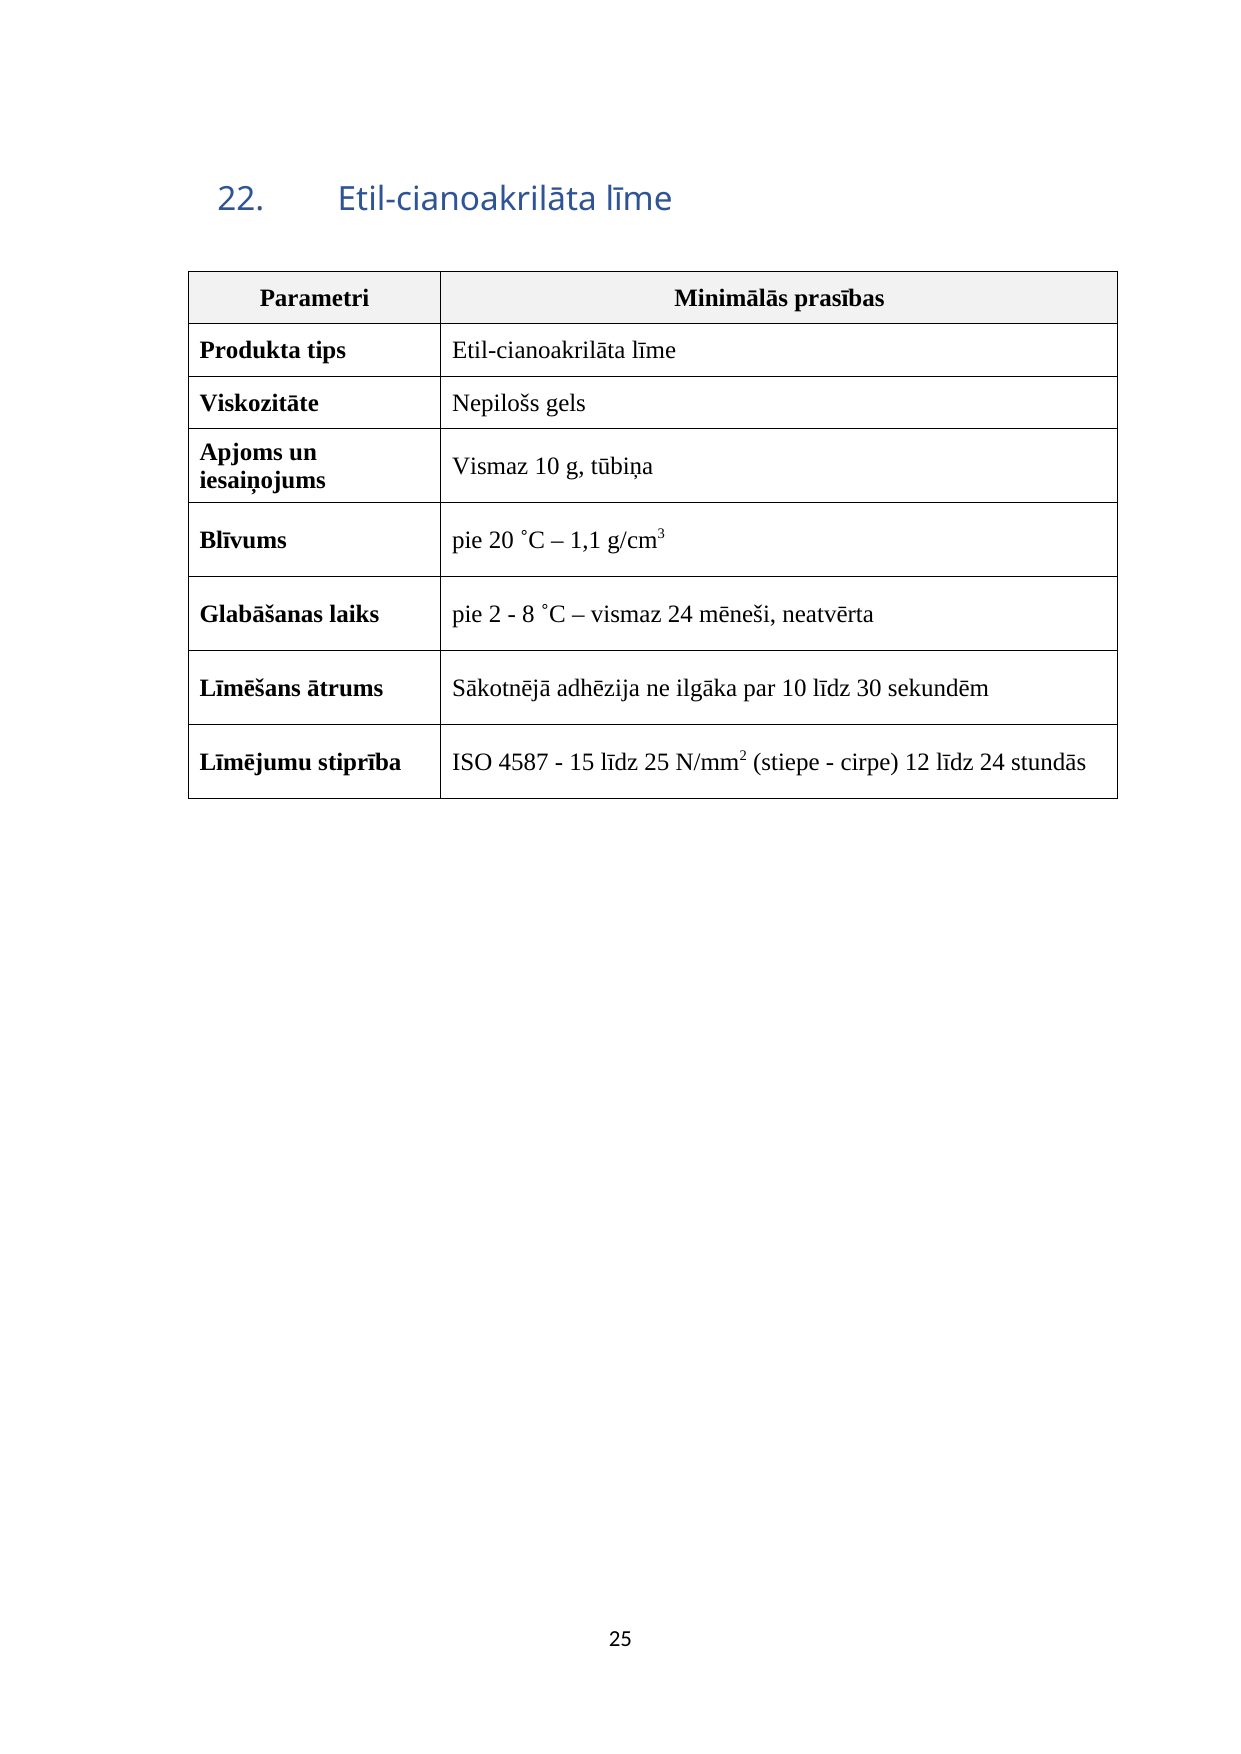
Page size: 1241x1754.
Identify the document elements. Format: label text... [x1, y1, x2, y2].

table_cell Etil-cianoakrilāta līme [441, 324, 1117, 376]
table_cell Vismaz 10 g, tūbiņa [441, 429, 1117, 502]
table_cell pie 2 - 8 ˚C – vismaz 24 mēneši, neatvērta [441, 577, 1117, 650]
subtitle Etil-cianoakrilāta līme [187, 175, 1053, 220]
table_cell Sākotnējā adhēzija ne ilgāka par 10 līdz 30 sekundēm [441, 651, 1117, 724]
table_cell Viskozitāte [189, 377, 440, 428]
table_cell Līmēšans ātrums [189, 651, 440, 724]
table_cell Apjoms un iesaiņojums [189, 429, 440, 502]
table_cell Produkta tips [189, 324, 440, 376]
table_header Parametri [189, 272, 440, 323]
table_cell pie 20 ˚C – 1,1 g/cm3 [441, 503, 1117, 576]
table_cell Blīvums [189, 503, 440, 576]
table_cell Glabāšanas laiks [189, 577, 440, 650]
table_cell Nepilošs gels [441, 377, 1117, 428]
table_header Minimālās prasības [441, 272, 1117, 323]
table_cell ISO 4587 - 15 līdz 25 N/mm2 (stiepe - cirpe) 12 līdz 24 stundās [441, 725, 1117, 798]
table_cell Līmējumu stiprība [189, 725, 440, 798]
